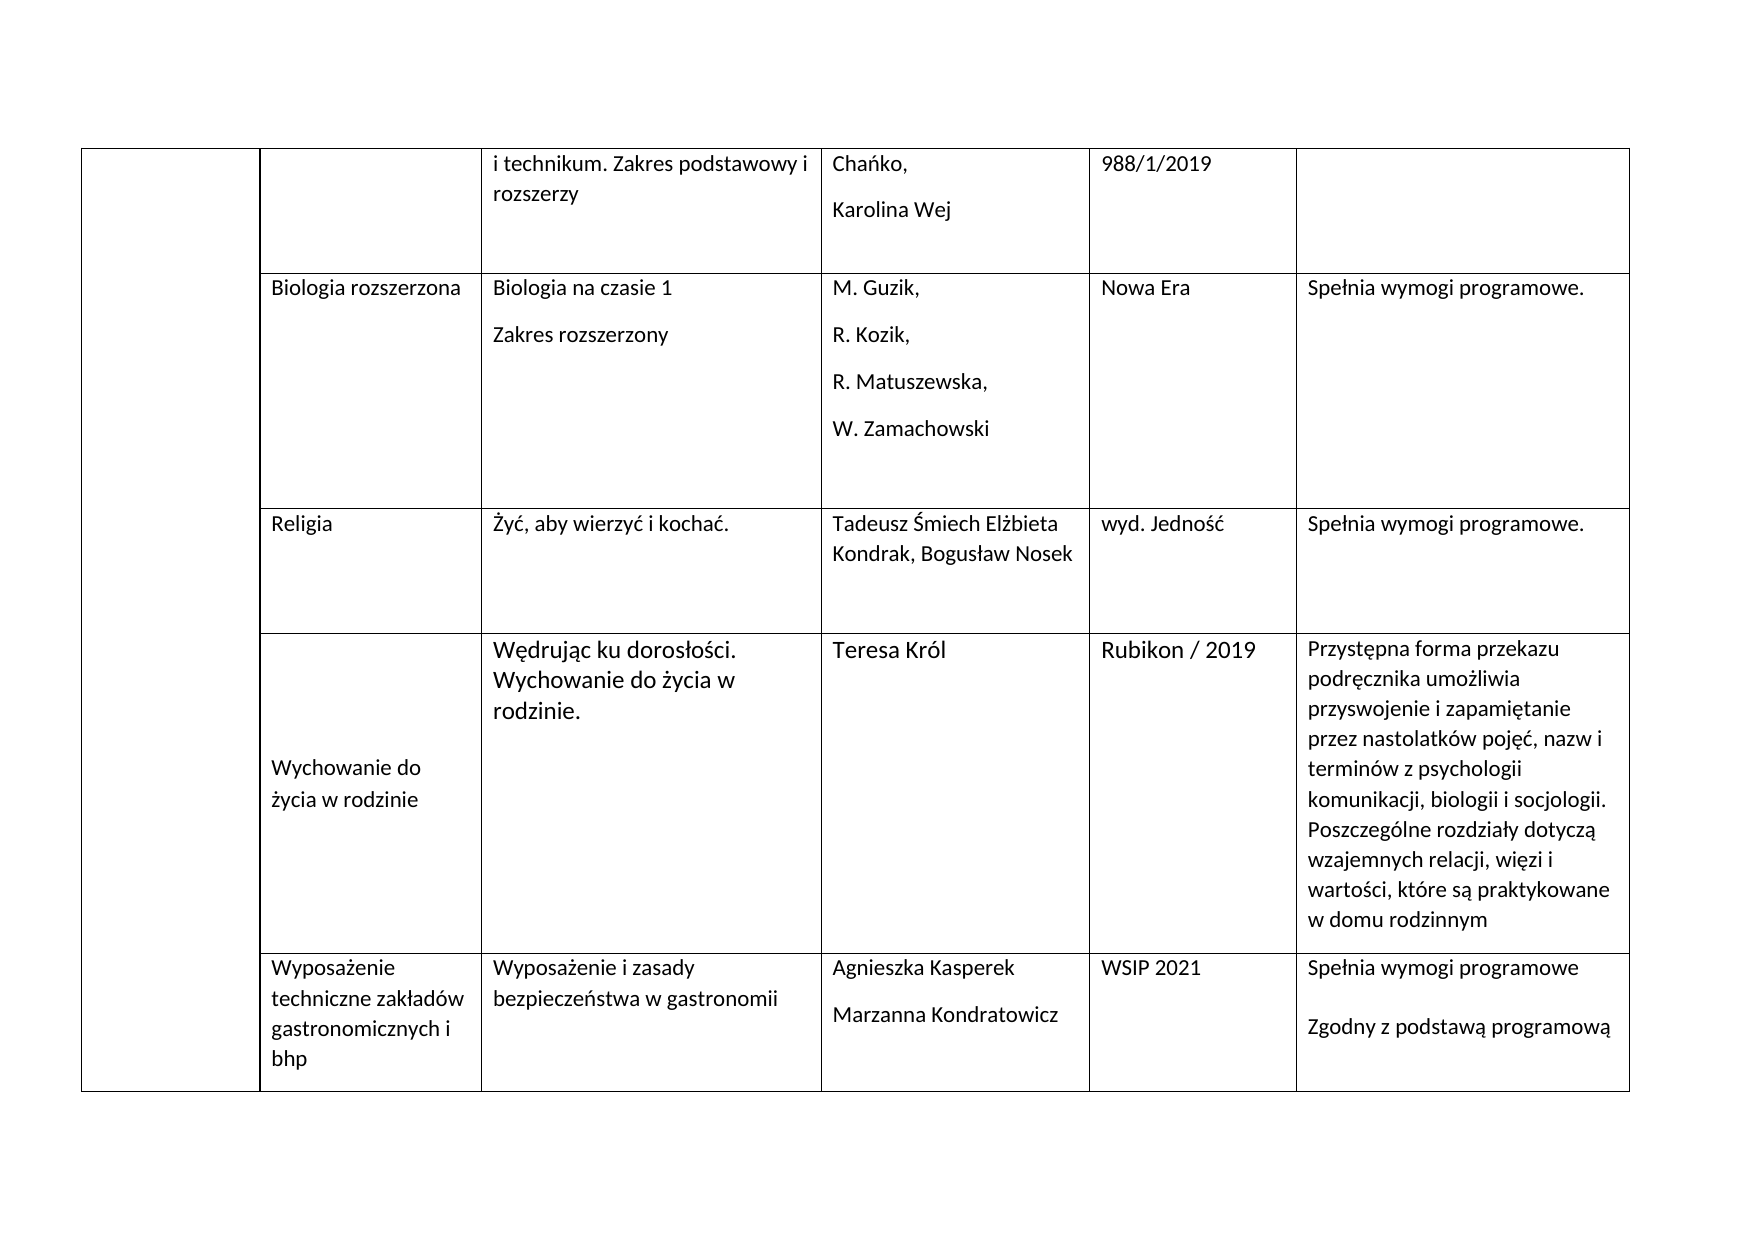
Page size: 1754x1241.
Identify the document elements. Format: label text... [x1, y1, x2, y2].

table_cell wyd. Jedność [1090, 509, 1296, 633]
table_cell WSIP 2021 [1090, 954, 1296, 1091]
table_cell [822, 954, 1089, 1091]
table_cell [482, 149, 821, 272]
table_cell Przystępna forma przekazu podręcznika umożliwia przyswojenie i zapamiętanie przez nastolatków pojęć, nazw i terminów z psychologii komunikacji, biologii i socjologii. Poszczególne rozdziały dotyczą wzajemnych relacji, więzi i wartości, które są praktykowane w domu rodzinnym [1297, 634, 1629, 952]
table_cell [261, 954, 481, 1091]
table_cell Biologia na czasie 1 Zakres rozszerzony [482, 274, 821, 508]
table_cell Wędrując ku dorosłości. Wychowanie do życia w rodzinie. [482, 634, 821, 952]
table_cell Teresa Król [822, 634, 1089, 952]
table_cell Spełnia wymogi programowe. [1297, 509, 1629, 633]
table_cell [822, 149, 1089, 272]
table_cell Nowa Era [1090, 274, 1296, 508]
table_cell M. Guzik, R. Kozik, R. Matuszewska, W. Zamachowski [822, 274, 1089, 508]
table_cell Religia [261, 509, 481, 633]
table_cell Żyć, aby wierzyć i kochać. [482, 509, 821, 633]
table_cell Wychowanie do życia w rodzinie [261, 634, 481, 952]
table_cell Tadeusz Śmiech Elżbieta Kondrak, Bogusław Nosek [822, 509, 1089, 633]
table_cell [261, 149, 481, 272]
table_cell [1297, 954, 1629, 1091]
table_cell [482, 954, 821, 1091]
table_cell Biologia rozszerzona [261, 274, 481, 508]
table_cell Rubikon / 2019 [1090, 634, 1296, 952]
table_cell Spełnia wymogi programowe. [1297, 274, 1629, 508]
table_cell Nowa Era 988/1/2019 [1090, 149, 1296, 272]
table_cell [1297, 149, 1629, 272]
